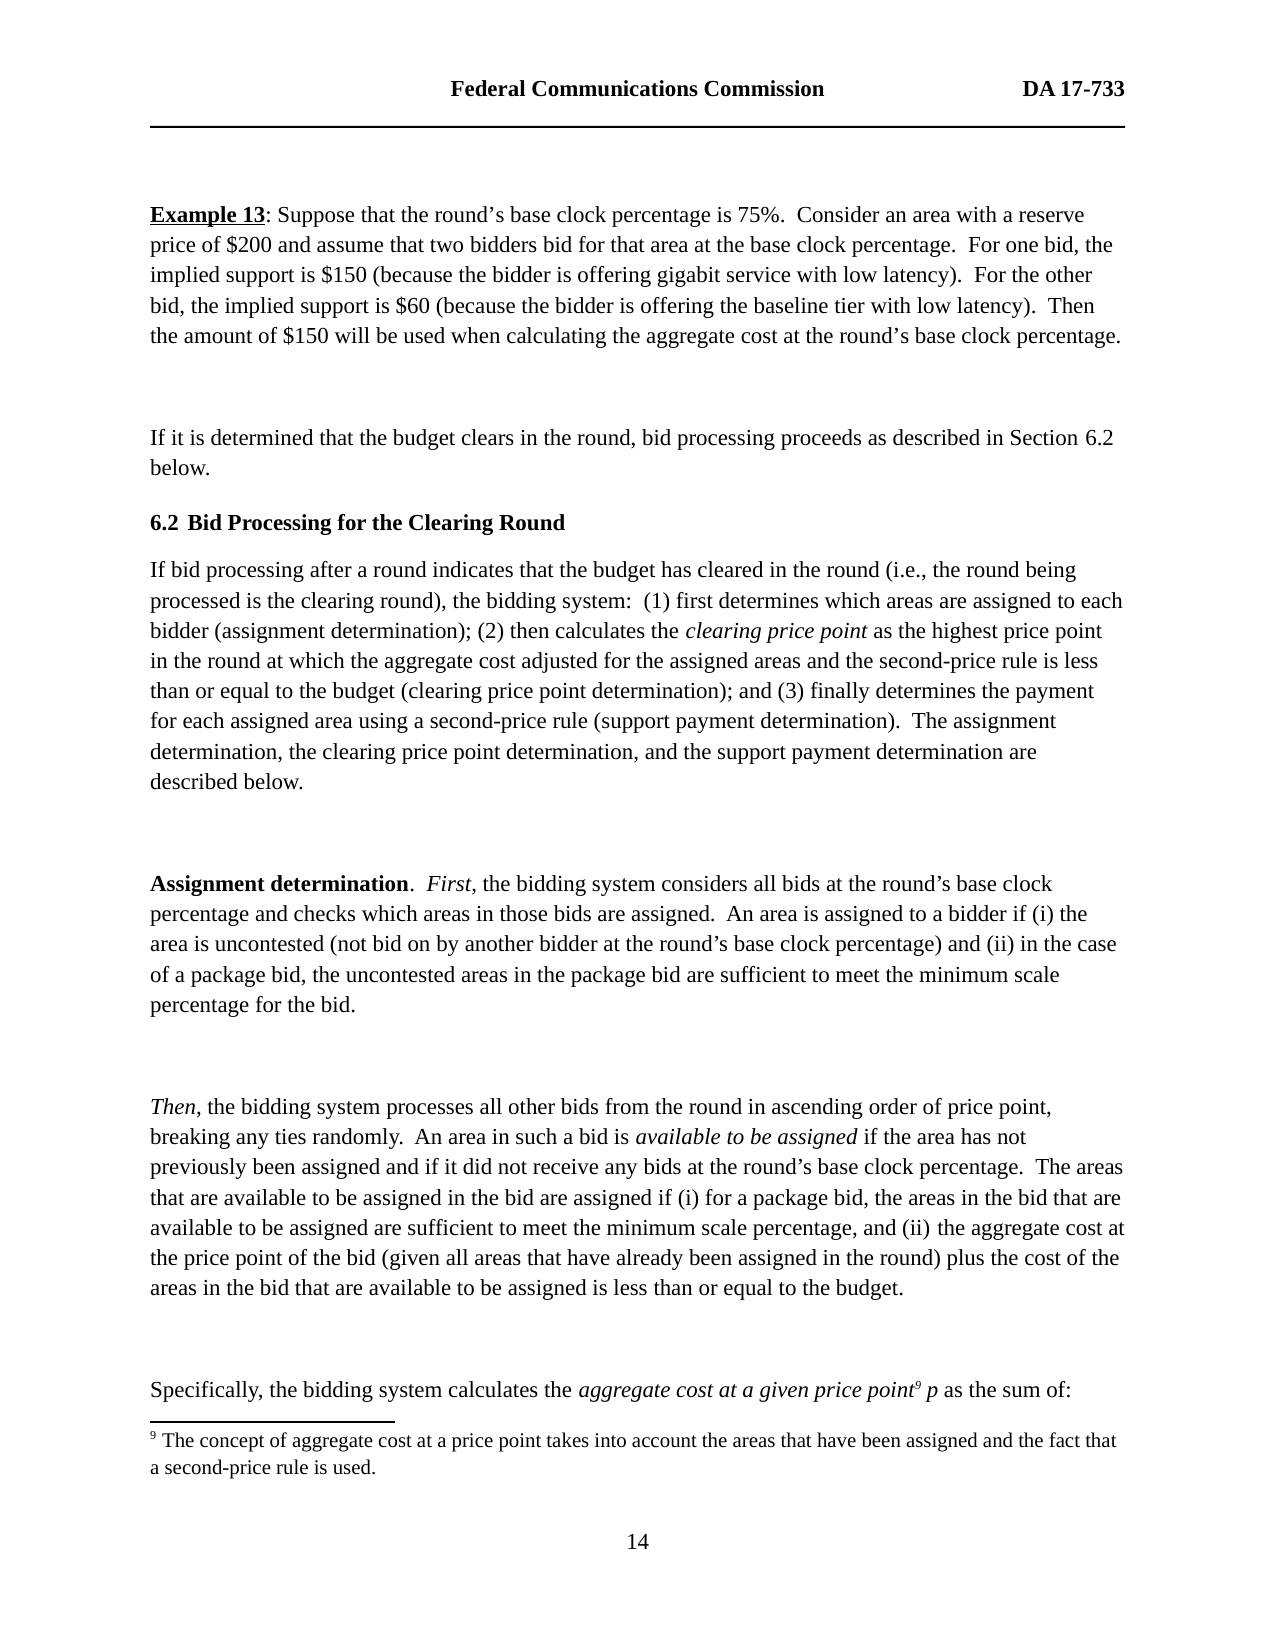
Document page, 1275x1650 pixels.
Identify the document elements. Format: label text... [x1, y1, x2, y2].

text Then, the bidding system processes all other bids from the round in ascending order of price point, breaking any ties randomly. An area in such a bid is available to be assigned if the area has not previously been assigned and if it did not receive any bids at the round’s base clock percentage. The areas that are available to be assigned in the bid are assigned if (i) for a package bid, the areas in the bid that are available to be assigned are sufficient to meet the minimum scale percentage, and (ii) the aggregate cost at the price point of the bid (given all areas that have already been assigned in the round) plus the cost of the areas in the bid that are available to be assigned is less than or equal to the budget. [150, 1093, 1125, 1301]
text If it is determined that the budget clears in the round, bid processing proceeds as described in Section 6.2 below. [150, 424, 1125, 481]
text If bid processing after a round indicates that the budget has cleared in the round (i.e., the round being processed is the clearing round), the bidding system: (1) first determines which areas are assigned to each bidder (assignment determination); (2) then calculates the clearing price point as the highest price point in the round at which the aggregate cost adjusted for the assigned areas and the second-price rule is less than or equal to the budget (clearing price point determination); and (3) finally determines the payment for each assigned area using a second-price rule (support payment determination). The assignment determination, the clearing price point determination, and the support payment determination are described below. [150, 557, 1125, 794]
text Specifically, the bidding system calculates the aggregate cost at a given price point p as the sum of: [150, 1376, 1125, 1403]
subtitle Bid Processing for the Clearing Round [150, 509, 1125, 536]
list Example 13: Suppose that the round’s base clock percentage is 75%. Consider an area with a reserve price of $200 and assume that two bidders bid for that area at the base clock percentage. For one bid, the implied support is $150 (because the bidder is offering gigabit service with low latency). For the other bid, the implied support is $60 (because the bidder is offering the baseline tier with low latency). Then the amount of $150 will be used when calculating the aggregate cost at the round’s base clock percentage. [150, 201, 1125, 348]
text Assignment determination. First, the bidding system considers all bids at the round’s base clock percentage and checks which areas in those bids are assigned. An area is assigned to a bidder if (i) the area is uncontested (not bid on by another bidder at the round’s base clock percentage) and (ii) in the case of a package bid, the uncontested areas in the package bid are sufficient to meet the minimum scale percentage for the bid. [150, 870, 1125, 1017]
